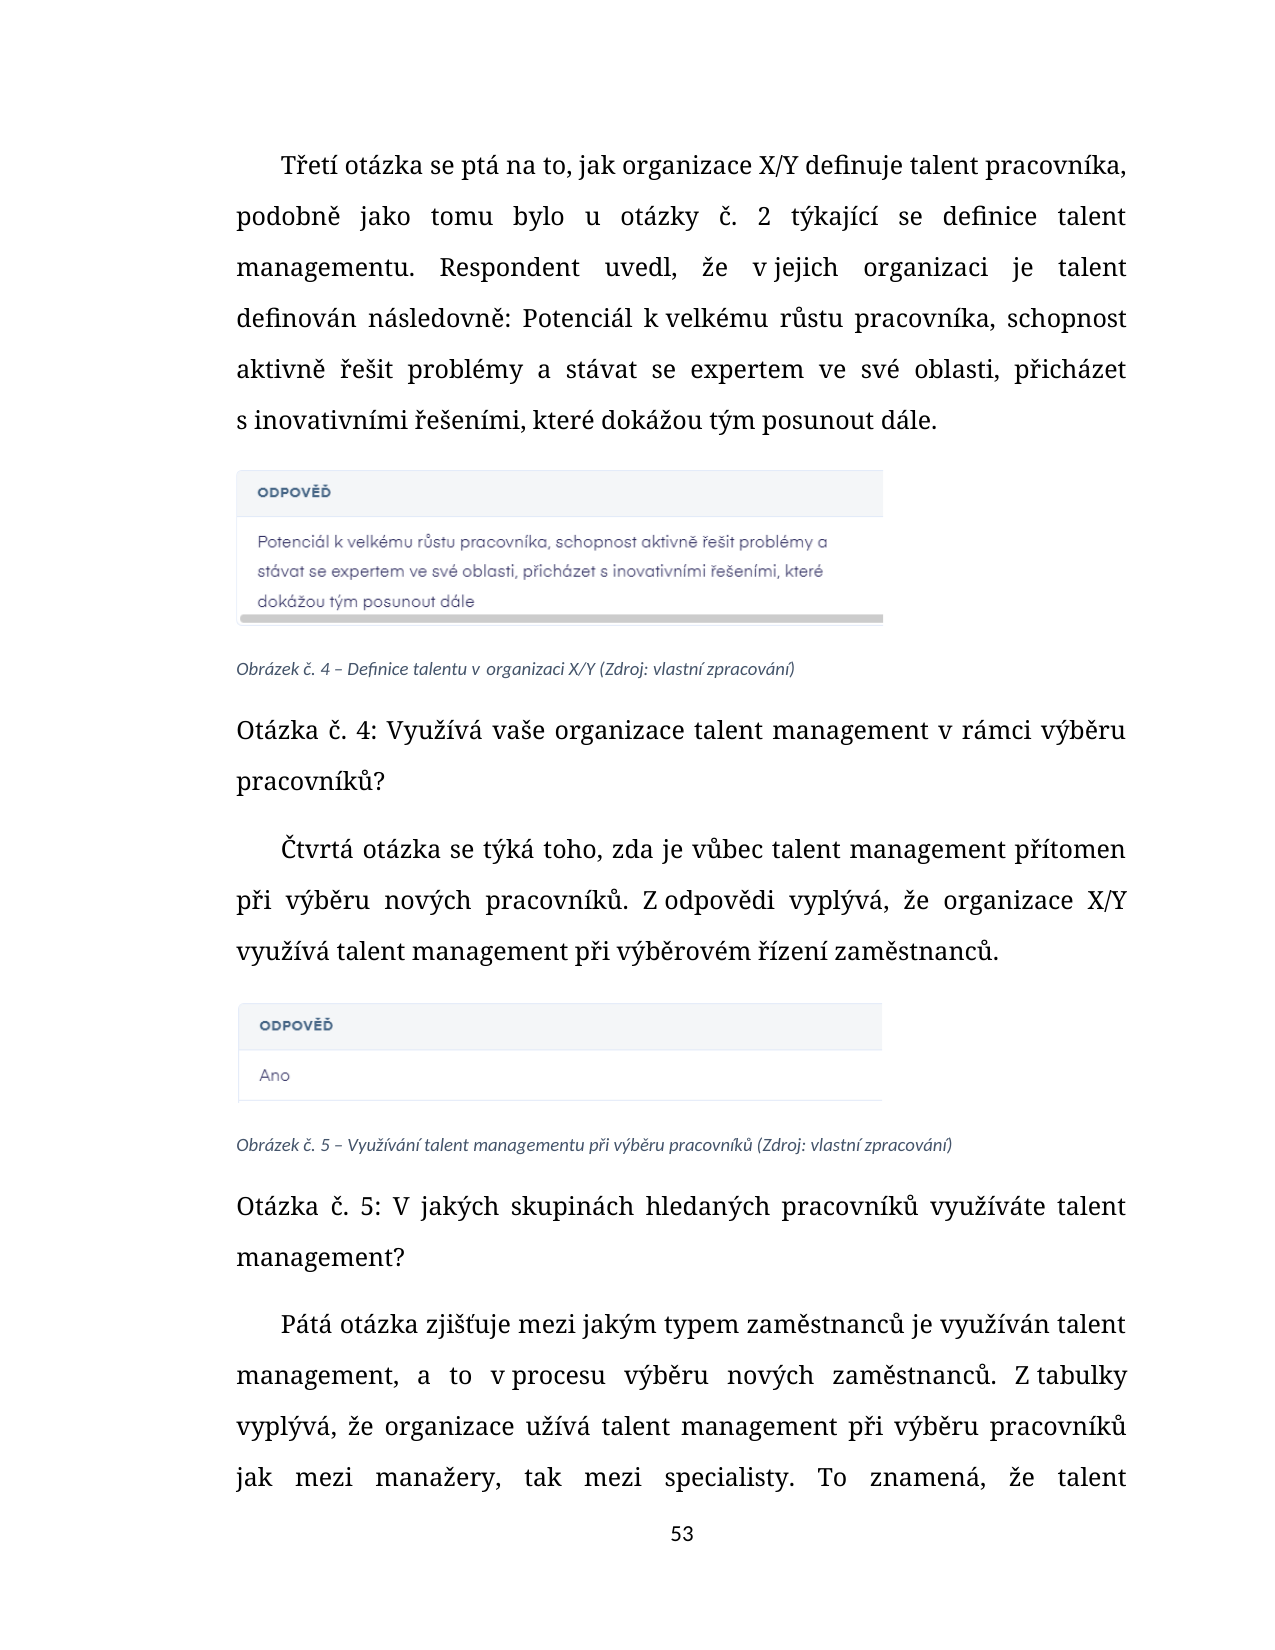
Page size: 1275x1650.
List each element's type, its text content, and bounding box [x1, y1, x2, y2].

text Třetí otázka se ptá na to, jak organizace X/Y definuje talent pracovníka, podobně jako tomu bylo u otázky č. 2 týkající se definice talent managementu. Respondent uvedl, že v jejich organizaci je talent definován následovně: Potenciál k velkému růstu pracovníka, schopnost aktivně řešit problémy a stávat se expertem ve své oblasti, přicházet s inovativními řešeními, které dokážou tým posunout dále. [236, 148, 1127, 437]
picture [236, 1001, 883, 1103]
text Čtvrtá otázka se týká toho, zda je vůbec talent management přítomen při výběru nových pracovníků. Z odpovědi vyplývá, že organizace X/Y využívá talent management při výběrovém řízení zaměstnanců. [236, 831, 1127, 968]
picture [236, 470, 884, 627]
text Obrázek č. 5 – Využívání talent managementu při výběru pracovníků (Zdroj: vlastní zpracování) [236, 1133, 1127, 1156]
text Otázka č. 5: V jakých skupinách hledaných pracovníků využíváte talent management? [236, 1188, 1127, 1273]
text Obrázek č. 4 – Definice talentu v organizaci X/Y (Zdroj: vlastní zpracování) [236, 657, 1127, 680]
text Otázka č. 4: Využívá vaše organizace talent management v rámci výběru pracovníků? [236, 713, 1127, 798]
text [236, 1307, 1127, 1494]
